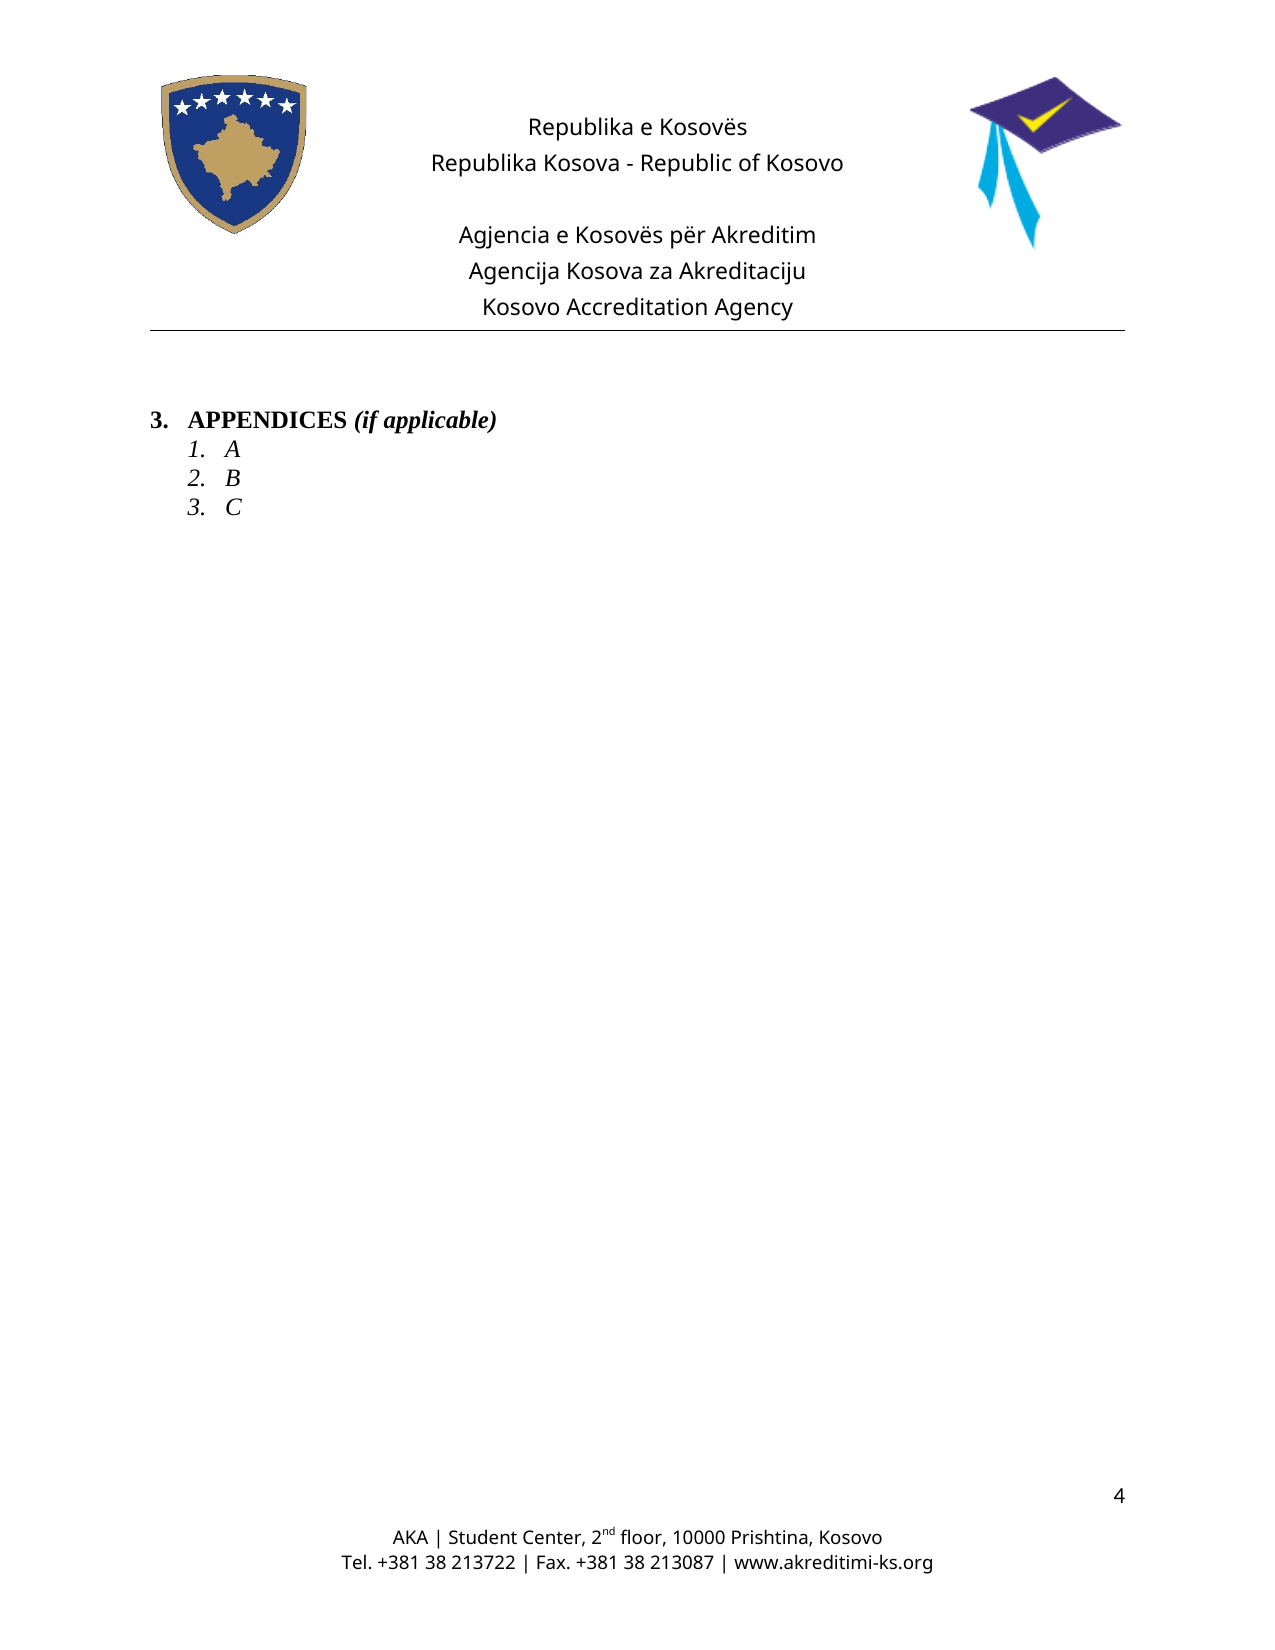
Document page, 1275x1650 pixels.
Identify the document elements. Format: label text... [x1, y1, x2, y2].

list APPENDICES (if applicable) [150, 406, 1125, 434]
picture [161, 75, 307, 234]
list B [187, 463, 1125, 492]
list A [187, 434, 1125, 463]
list C [187, 492, 1125, 521]
